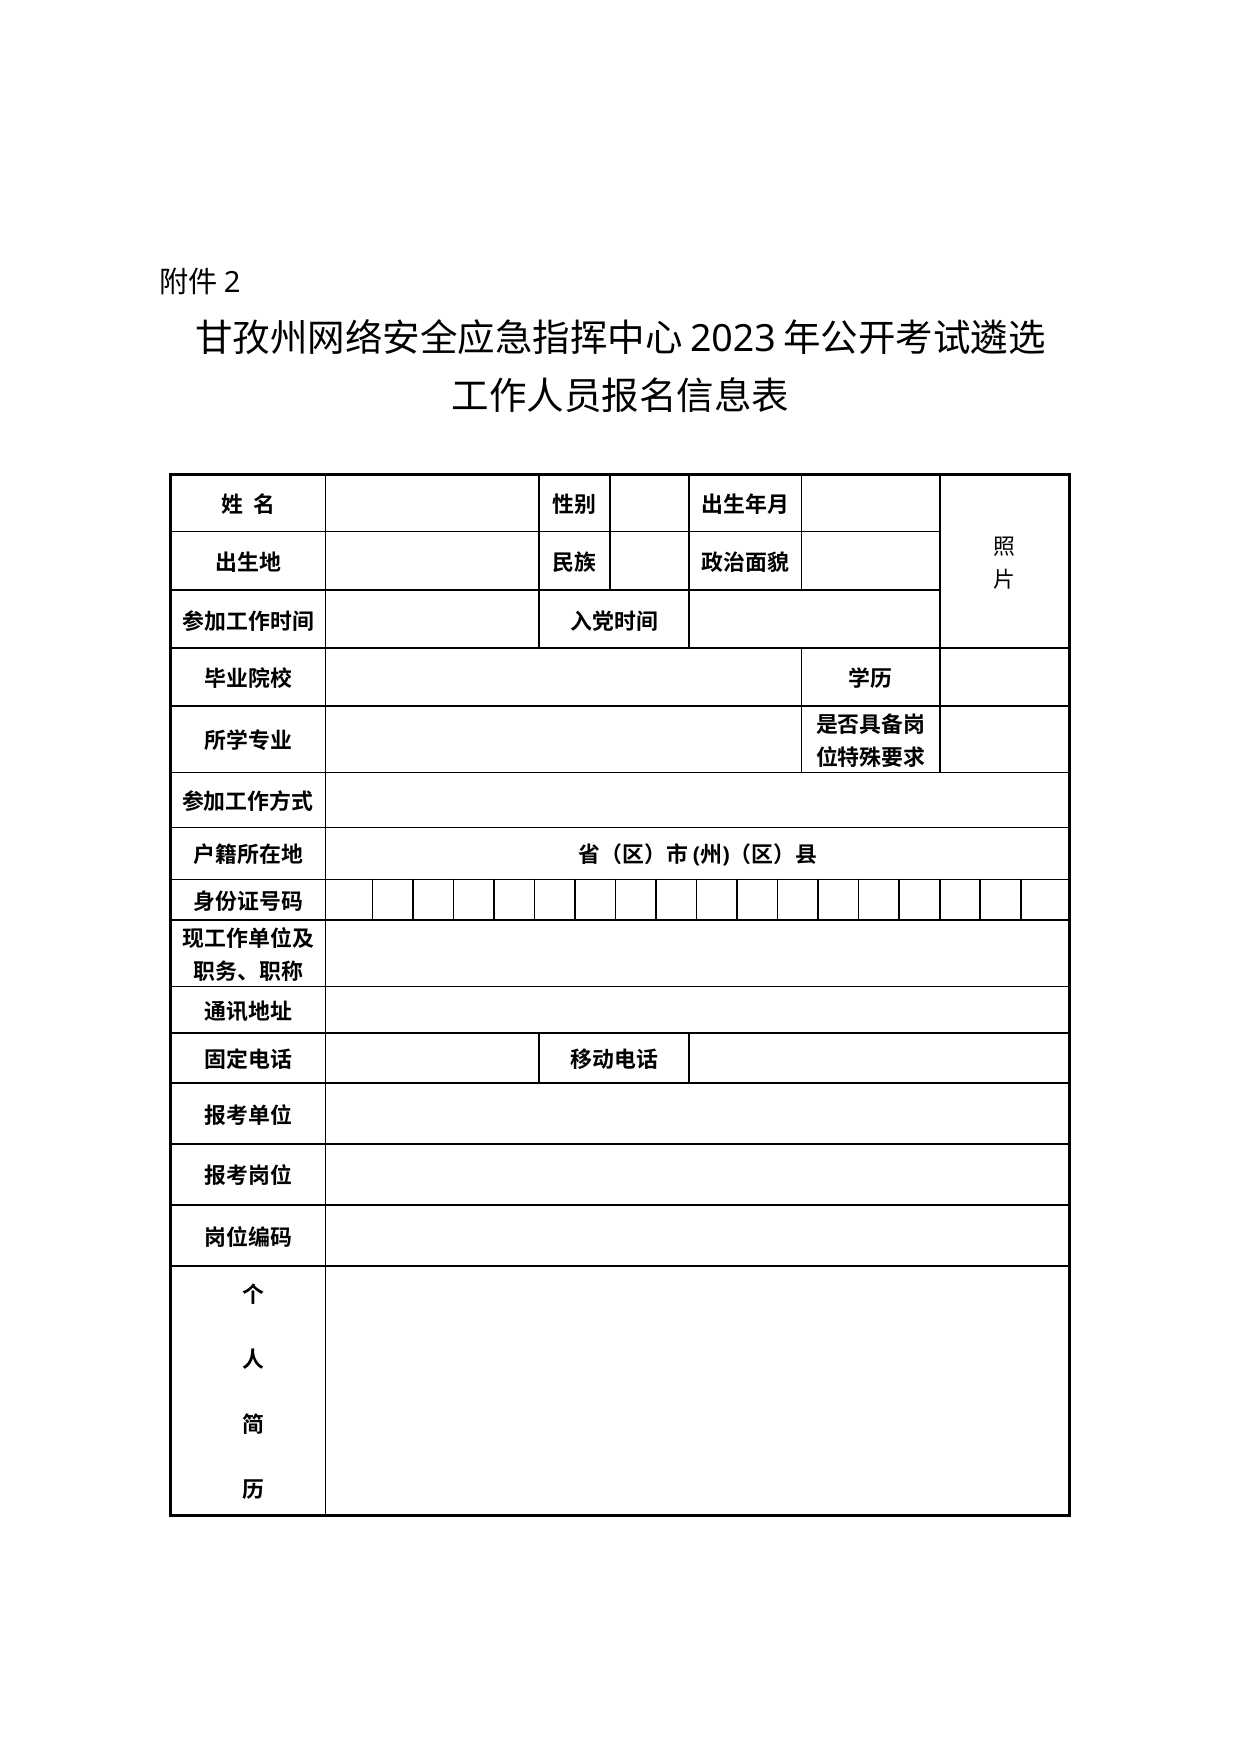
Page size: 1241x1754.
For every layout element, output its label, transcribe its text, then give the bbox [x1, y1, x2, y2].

table_cell [738, 880, 777, 919]
table_cell [454, 880, 493, 919]
table_header 姓 名 [172, 476, 325, 531]
table_cell [326, 880, 372, 919]
table_cell [941, 880, 979, 919]
table_cell [802, 532, 939, 589]
table_cell [495, 880, 534, 919]
table_cell [1022, 880, 1068, 919]
table_cell [326, 773, 1068, 827]
text 甘孜州网络安全应急指挥中心2023年公开考试遴选 [159, 305, 1081, 363]
table_cell 是否具备岗位特殊要求 [802, 707, 939, 772]
table_cell 现工作单位及 职务、职称 [172, 921, 325, 986]
table_cell 固定电话 [172, 1034, 325, 1082]
table_cell [535, 880, 574, 919]
table_cell [941, 649, 1068, 705]
table_cell [326, 987, 1068, 1032]
table_cell 入党时间 [540, 591, 688, 647]
table_cell [611, 532, 688, 589]
text 工作人员报名信息表 [159, 363, 1081, 421]
table_cell [981, 880, 1020, 919]
table_cell [778, 880, 817, 919]
table_cell [697, 880, 736, 919]
table_cell [326, 921, 1068, 986]
table_cell 通讯地址 [172, 987, 325, 1032]
table_cell [326, 1145, 1068, 1204]
table_cell [900, 880, 939, 919]
table_cell [373, 880, 412, 919]
table_cell 参加工作时间 [172, 591, 325, 647]
table_cell 出生地 [172, 532, 325, 589]
table_cell 毕业院校 [172, 649, 325, 705]
table_cell 学历 [802, 649, 939, 705]
table_header [802, 476, 939, 531]
table_cell [859, 880, 898, 919]
table_header 照 片 [941, 476, 1068, 647]
table_cell 岗位编码 [172, 1206, 325, 1265]
table_header [326, 476, 538, 531]
table_header 性别 [540, 476, 609, 531]
table_cell [819, 880, 858, 919]
table_cell [326, 1084, 1068, 1143]
table_cell [690, 591, 939, 647]
table_cell [576, 880, 615, 919]
table_cell [326, 707, 801, 772]
table_cell 个 人 简 历 [172, 1267, 325, 1514]
table_cell [326, 591, 538, 647]
table_cell [326, 1267, 1068, 1514]
table_cell 身份证号码 [172, 880, 325, 919]
table_cell 政治面貌 [690, 532, 801, 589]
table_cell 省（区）市 (州)（区）县 [326, 828, 1068, 879]
table_cell [326, 1034, 538, 1082]
text 附件2 [159, 245, 1081, 305]
table_cell 移动电话 [540, 1034, 688, 1082]
table_header 出生年月 [690, 476, 801, 531]
table_header [611, 476, 688, 531]
table_cell 报考岗位 [172, 1145, 325, 1204]
table_cell [941, 707, 1068, 772]
table_cell [326, 1206, 1068, 1265]
table_cell [616, 880, 655, 919]
table_cell 民族 [540, 532, 609, 589]
table_cell [326, 649, 801, 705]
table_cell [414, 880, 453, 919]
table_cell [690, 1034, 1068, 1082]
table_cell 报考单位 [172, 1084, 325, 1143]
table_cell 所学专业 [172, 707, 325, 772]
table_cell 参加工作方式 [172, 773, 325, 827]
table_cell 户籍所在地 [172, 828, 325, 879]
table_cell [326, 532, 538, 589]
table_cell [657, 880, 696, 919]
